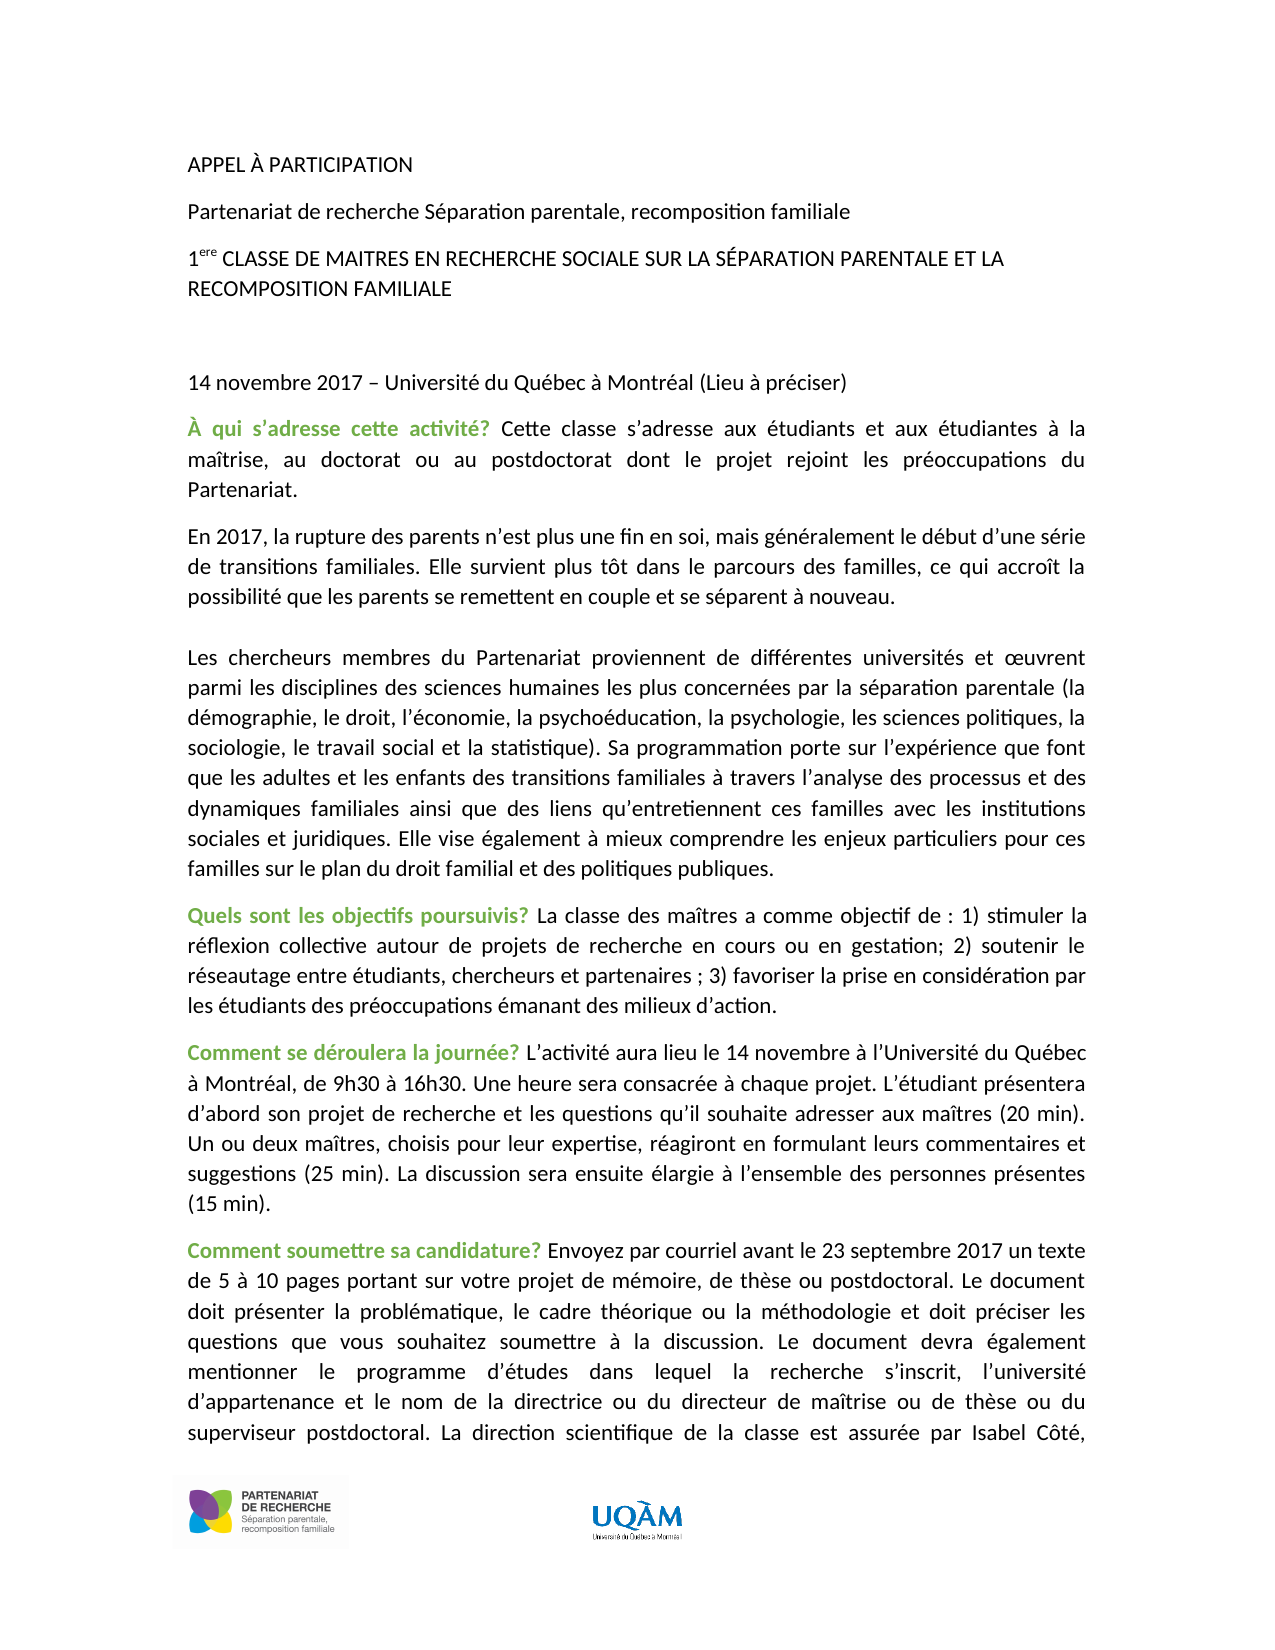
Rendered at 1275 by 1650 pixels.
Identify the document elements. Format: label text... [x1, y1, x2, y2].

picture [172, 1475, 349, 1549]
text Partenariat de recherche Séparation parentale, recomposition familiale [187, 197, 1087, 225]
text 14 novembre 2017 – Université du Québec à Montréal (Lieu à préciser) [187, 368, 1087, 396]
picture [583, 1489, 692, 1549]
text APPEL À PARTICIPATION [187, 150, 1087, 178]
list En 2017, la rupture des parents n’est plus une fin en soi, mais généralement le début d’une série de transitions familiales. Elle survient plus tôt dans le parcours des familles, ce qui accroît la possibilité que les parents se remettent en couple et se séparent à nouveau. [187, 522, 1087, 610]
text Quels sont les objectifs poursuivis? La classe des maîtres a comme objectif de : 1) stimuler la réflexion collective autour de projets de recherche en cours ou en gestation; 2) soutenir le réseautage entre étudiants, chercheurs et partenaires ; 3) favoriser la prise en considération par les étudiants des préoccupations émanant des milieux d’action. [187, 901, 1087, 1020]
text 1ere CLASSE DE MAITRES EN RECHERCHE SOCIALE SUR LA SÉPARATION PARENTALE ET LA RECOMPOSITION FAMILIALE [187, 244, 1087, 302]
text Comment se déroulera la journée? L’activité aura lieu le 14 novembre à l’Université du Québec à Montréal, de 9h30 à 16h30. Une heure sera consacrée à chaque projet. L’étudiant présentera d’abord son projet de recherche et les questions qu’il souhaite adresser aux maîtres (20 min). Un ou deux maîtres, choisis pour leur expertise, réagiront en formulant leurs commentaires et suggestions (25 min). La discussion sera ensuite élargie à l’ensemble des personnes présentes (15 min). [187, 1038, 1087, 1218]
list Les chercheurs membres du Partenariat proviennent de différentes universités et œuvrent parmi les disciplines des sciences humaines les plus concernées par la séparation parentale (la démographie, le droit, l’économie, la psychoéducation, la psychologie, les sciences politiques, la sociologie, le travail social et la statistique). Sa programmation porte sur l’expérience que font que les adultes et les enfants des transitions familiales à travers l’analyse des processus et des dynamiques familiales ainsi que des liens qu’entretiennent ces familles avec les institutions sociales et juridiques. Elle vise également à mieux comprendre les enjeux particuliers pour ces familles sur le plan du droit familial et des politiques publiques. [187, 643, 1087, 882]
text À qui s’adresse cette activité? Cette classe s’adresse aux étudiants et aux étudiantes à la maîtrise, au doctorat ou au postdoctorat dont le projet rejoint les préoccupations du Partenariat. [187, 414, 1087, 503]
